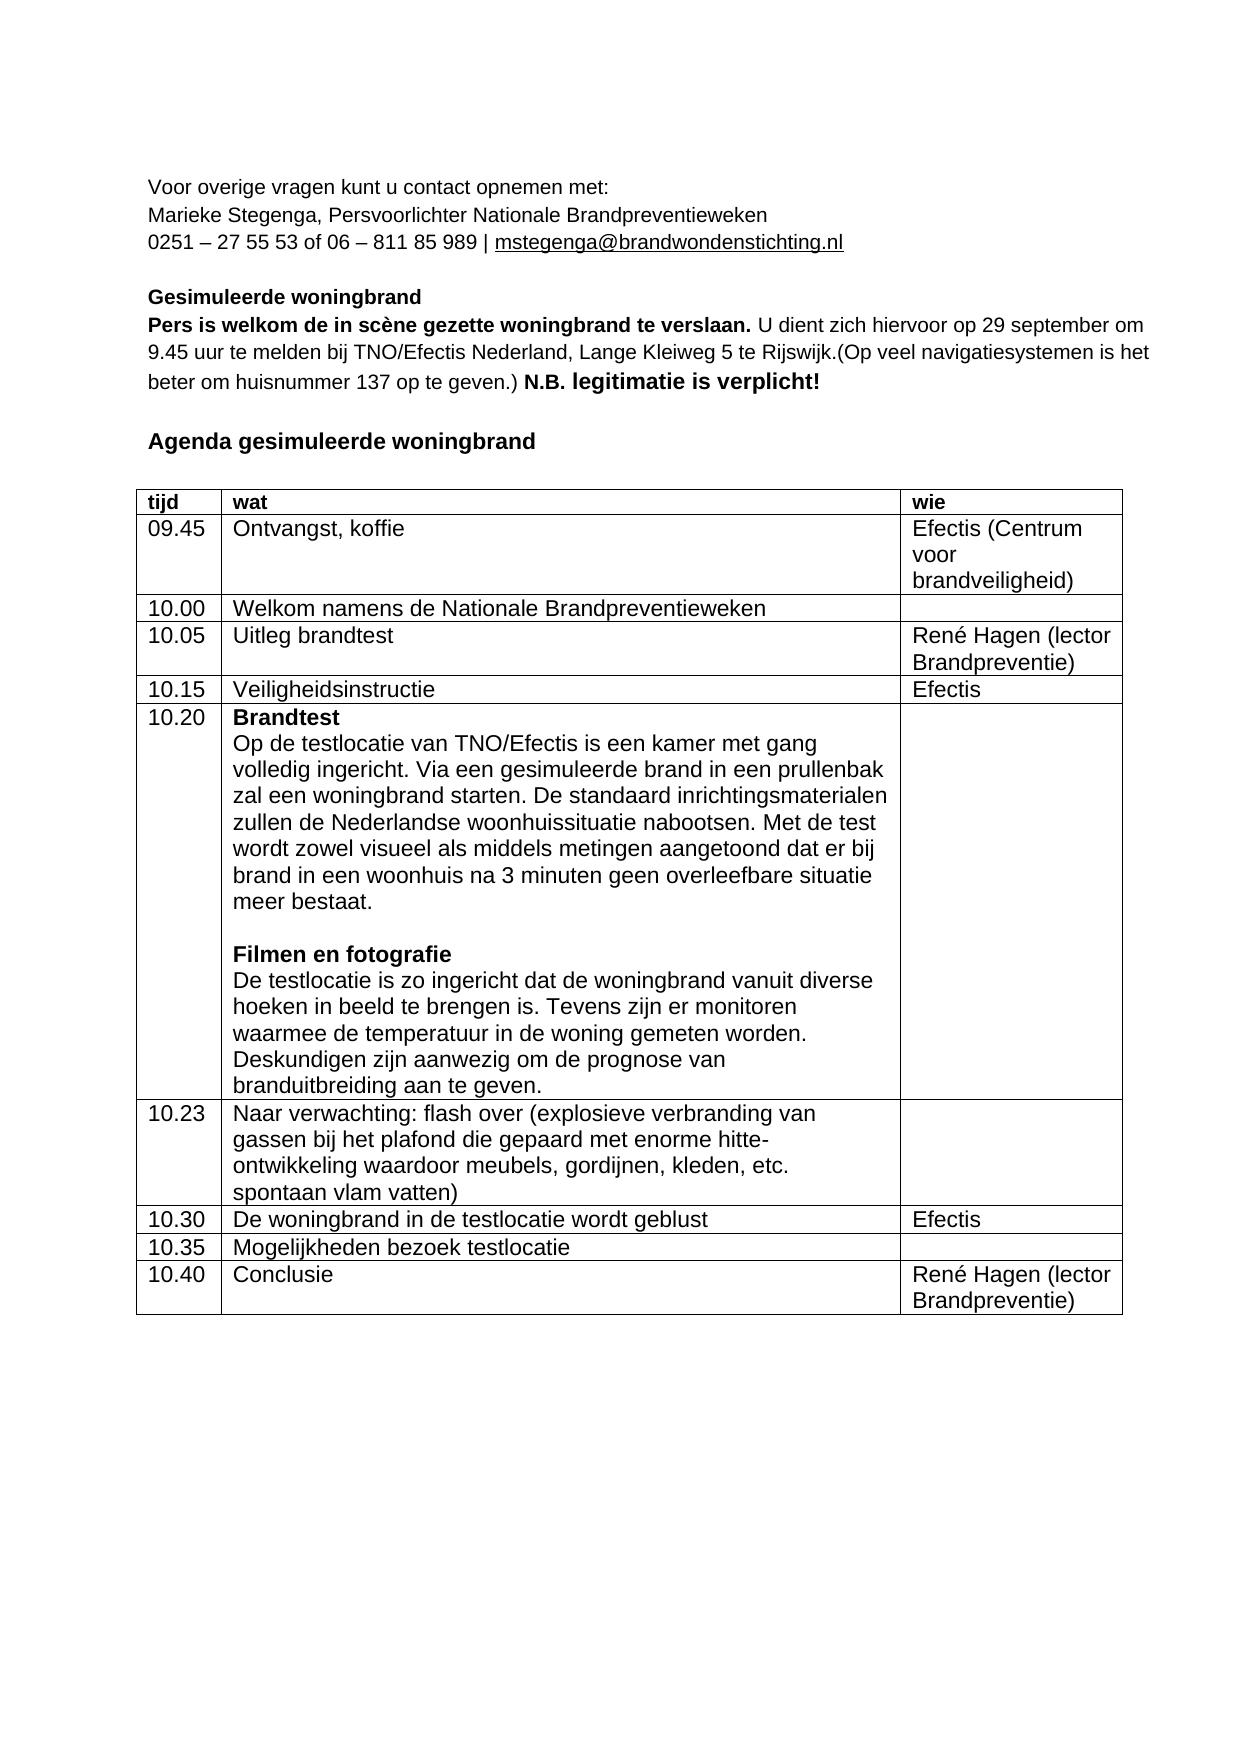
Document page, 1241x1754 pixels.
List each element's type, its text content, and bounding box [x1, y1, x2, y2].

table_cell Ontvangst, koffie [222, 515, 900, 594]
table_cell [901, 1234, 1122, 1260]
table_cell René Hagen (lector Brandpreventie) [901, 622, 1122, 675]
table_cell Efectis [901, 1206, 1122, 1233]
table_cell Veiligheidsinstructie [222, 676, 900, 702]
table_cell 10.20 [137, 704, 221, 1099]
table_header wat [222, 490, 900, 514]
table_cell Brandtest Op de testlocatie van TNO/Efectis is een kamer met gang volledig ingericht. Via een gesimuleerde brand in een prullenbak zal een woningbrand starten. De standaard inrichtingsmaterialen zullen de Nederlandse woonhuissituatie nabootsen. Met de test wordt zowel visueel als middels metingen aangetoond dat er bij brand in een woonhuis na 3 minuten geen overleefbare situatie meer bestaat. Filmen en fotografie De testlocatie is zo ingericht dat de woningbrand vanuit diverse hoeken in beeld te brengen is. Tevens zijn er monitoren waarmee de temperatuur in de woning gemeten worden. Deskundigen zijn aanwezig om de prognose van branduitbreiding aan te geven. [222, 704, 900, 1099]
table_cell 09.45 [137, 515, 221, 594]
table_cell 10.30 [137, 1206, 221, 1233]
table_cell Efectis [901, 676, 1122, 702]
table_cell [901, 595, 1122, 621]
table_cell 10.23 [137, 1100, 221, 1205]
table_cell 10.35 [137, 1234, 221, 1260]
table_cell [901, 1100, 1122, 1205]
table_cell 10.40 [137, 1261, 221, 1314]
table_header wie [901, 490, 1122, 514]
table_cell 10.00 [137, 595, 221, 621]
text 0251 – 27 55 53 of 06 – 811 85 989 | mstegenga@brandwondenstichting.nl [148, 230, 1152, 254]
table_cell Welkom namens de Nationale Brandpreventieweken [222, 595, 900, 621]
text Marieke Stegenga, Persvoorlichter Nationale Brandpreventieweken [148, 203, 1152, 227]
table_cell Conclusie [222, 1261, 900, 1314]
table_cell René Hagen (lector Brandpreventie) [901, 1261, 1122, 1314]
table_cell Mogelijkheden bezoek testlocatie [222, 1234, 900, 1260]
table_cell Uitleg brandtest [222, 622, 900, 675]
text Agenda gesimuleerde woningbrand [148, 428, 1152, 455]
table_cell [901, 704, 1122, 1099]
table_header tijd [137, 490, 221, 514]
text Pers is welkom de in scène gezette woningbrand te verslaan. U dient zich hiervoor op 29 september om 9.45 uur te melden bij TNO/Efectis Nederland, Lange Kleiweg 5 te Rijswijk.(Op veel navigatiesystemen is het beter om huisnummer 137 op te geven.) N.B. legitimatie is verplicht! [148, 313, 1152, 394]
table_cell De woningbrand in de testlocatie wordt geblust [222, 1206, 900, 1233]
text Gesimuleerde woningbrand [148, 285, 1152, 309]
table_cell 10.05 [137, 622, 221, 675]
table_cell Efectis (Centrum voor brandveiligheid) [901, 515, 1122, 594]
text Voor overige vragen kunt u contact opnemen met: [148, 175, 1152, 199]
table_cell Naar verwachting: flash over (explosieve verbranding van gassen bij het plafond die gepaard met enorme hitte-ontwikkeling waardoor meubels, gordijnen, kleden, etc. spontaan vlam vatten) [222, 1100, 900, 1205]
table_cell 10.15 [137, 676, 221, 702]
